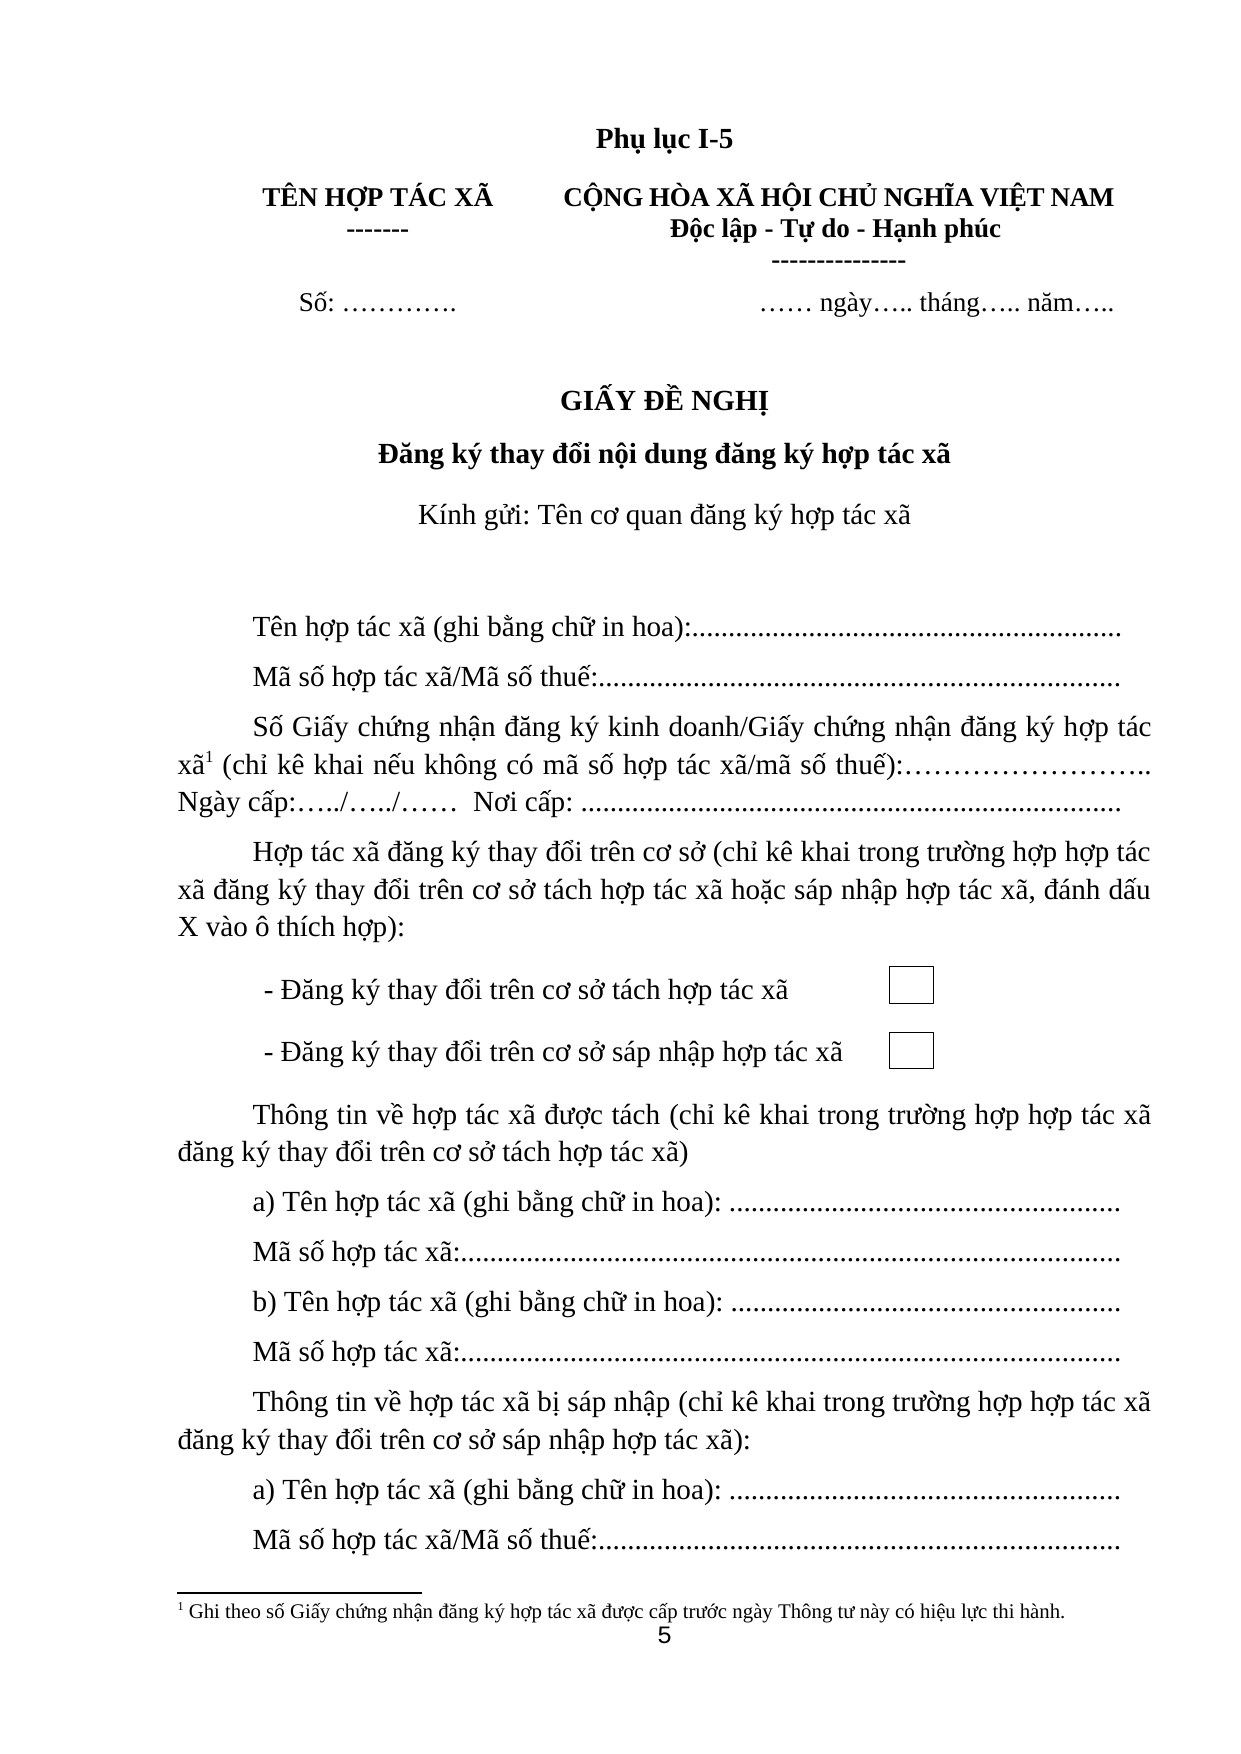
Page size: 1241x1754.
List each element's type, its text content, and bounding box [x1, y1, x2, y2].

text Thông tin về hợp tác xã được tách (chỉ kê khai trong trường hợp hợp tác xã đăng ký thay đổi trên cơ sở tách hợp tác xã) [177, 1094, 1152, 1169]
table_cell [871, 1019, 1093, 1082]
table_cell …… ngày….. tháng….. năm….. [552, 274, 1126, 318]
text Thông tin về hợp tác xã bị sáp nhập (chỉ kê khai trong trường hợp hợp tác xã đăng ký thay đổi trên cơ sở sáp nhập hợp tác xã): [177, 1382, 1152, 1457]
table_cell - Đăng ký thay đổi trên cơ sở sáp nhập hợp tác xã [177, 1019, 871, 1082]
text Số Giấy chứng nhận đăng ký kinh doanh/Giấy chứng nhận đăng ký hợp tác xã1 (chỉ kê khai nếu không có mã số hợp tác xã/mã số thuế):…………………….. Ngày cấp:…../…../…… Nơi cấp: [177, 707, 1152, 819]
text b) Tên hợp tác xã (ghi bằng chữ in hoa): [177, 1282, 1152, 1319]
text a) Tên hợp tác xã (ghi bằng chữ in hoa): [177, 1182, 1152, 1219]
text Mã số hợp tác xã/Mã số thuế: [177, 657, 1152, 694]
text Mã số hợp tác xã: [177, 1232, 1152, 1269]
table_header [871, 957, 1093, 1019]
text Kính gửi: Tên cơ quan đăng ký hợp tác xã [177, 497, 1152, 531]
table_cell Số: …………. [203, 274, 552, 318]
text a) Tên hợp tác xã (ghi bằng chữ in hoa): [177, 1469, 1152, 1507]
text Đăng ký thay đổi nội dung đăng ký hợp tác xã [177, 436, 1152, 469]
table_header TÊN HỢP TÁC XÃ ------- [203, 168, 552, 274]
text Mã số hợp tác xã/Mã số thuế: [177, 1519, 1152, 1557]
text Mã số hợp tác xã: [177, 1332, 1152, 1369]
subtitle Phụ lục I-5 [177, 118, 1152, 156]
text Hợp tác xã đăng ký thay đổi trên cơ sở (chỉ kê khai trong trường hợp hợp tác xã đăng ký thay đổi trên cơ sở tách hợp tác xã hoặc sáp nhập hợp tác xã, đánh dấu X vào ô thích hợp): [177, 832, 1152, 944]
text GIẤY ĐỀ NGHỊ [177, 383, 1152, 417]
text Tên hợp tác xã (ghi bằng chữ in hoa): [177, 607, 1152, 644]
table_header - Đăng ký thay đổi trên cơ sở tách hợp tác xã [177, 957, 871, 1019]
table_header CỘNG HÒA XÃ HỘI CHỦ NGHĨA VIỆT NAM Độc lập - Tự do - Hạnh phúc --------------- [552, 168, 1126, 274]
